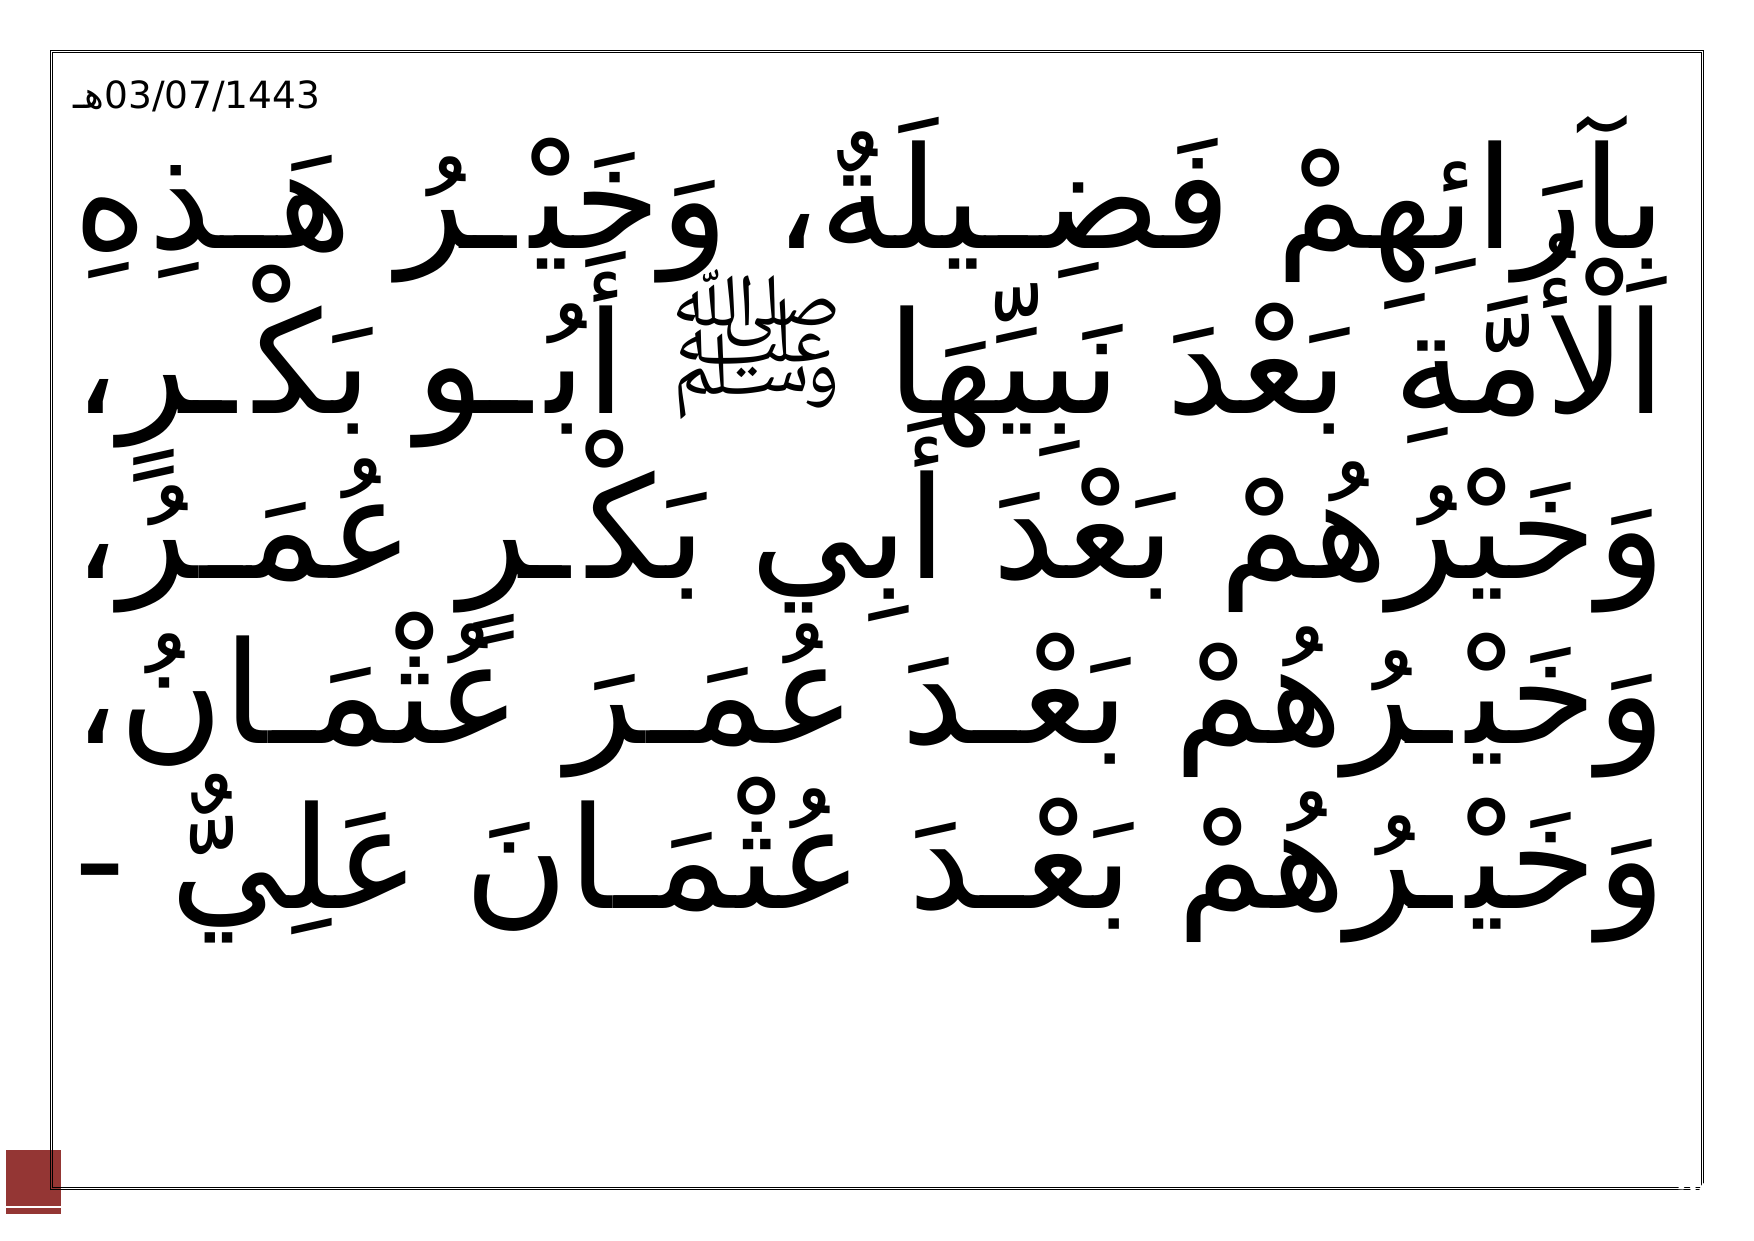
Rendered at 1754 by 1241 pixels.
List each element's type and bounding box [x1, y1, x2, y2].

text [74, 117, 1665, 942]
